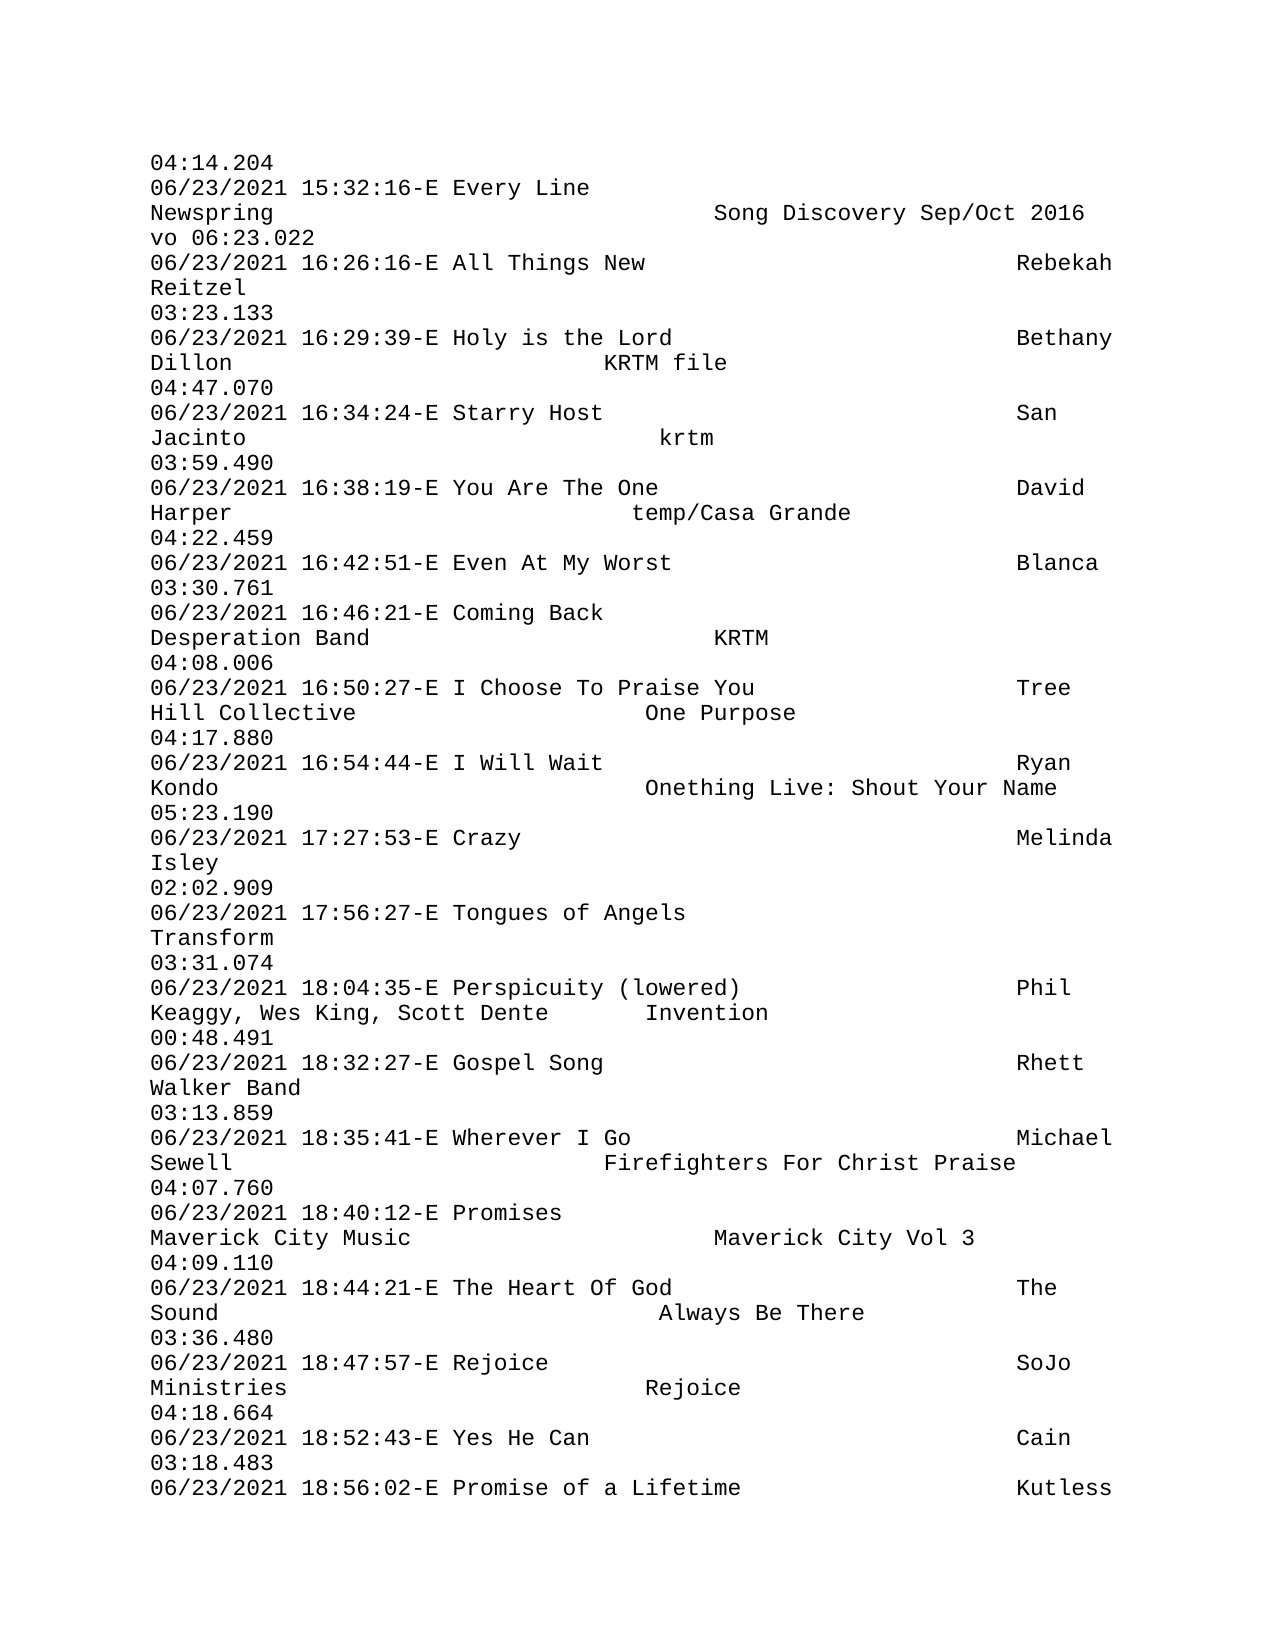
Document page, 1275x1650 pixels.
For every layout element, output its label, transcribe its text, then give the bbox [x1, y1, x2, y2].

text 06/23/2021 18:52:43-E Yes He Can Cain 03:18.483 [150, 1425, 1125, 1475]
text 06/23/2021 16:46:21-E Coming Back Desperation Band KRTM 04:08.006 [150, 600, 1125, 675]
text 06/23/2021 16:34:24-E Starry Host San Jacinto krtm 03:59.490 [150, 400, 1125, 475]
text 06/23/2021 18:47:57-E Rejoice SoJo Ministries Rejoice 04:18.664 [150, 1350, 1125, 1425]
text 06/23/2021 16:50:27-E I Choose To Praise You Tree Hill Collective One Purpose 04:17.880 [150, 675, 1125, 750]
text 06/23/2021 18:35:41-E Wherever I Go Michael Sewell Firefighters For Christ Praise 04:07.760 [150, 1125, 1125, 1200]
text 06/23/2021 16:42:51-E Even At My Worst Blanca 03:30.761 [150, 550, 1125, 600]
text 06/23/2021 16:38:19-E You Are The One David Harper temp/Casa Grande 04:22.459 [150, 475, 1125, 550]
text 06/23/2021 18:40:12-E Promises Maverick City Music Maverick City Vol 3 04:09.110 [150, 1200, 1125, 1275]
text 06/23/2021 16:29:39-E Holy is the Lord Bethany Dillon KRTM file 04:47.070 [150, 325, 1125, 400]
text 06/23/2021 17:27:53-E Crazy Melinda Isley 02:02.909 [150, 825, 1125, 900]
text 06/23/2021 15:32:16-E Every Line Newspring Song Discovery Sep/Oct 2016 vo 06:23.022 [150, 175, 1125, 250]
text 06/23/2021 17:56:27-E Tongues of Angels Transform 03:31.074 [150, 900, 1125, 975]
text 06/23/2021 16:54:44-E I Will Wait Ryan Kondo Onething Live: Shout Your Name 05:23.190 [150, 750, 1125, 825]
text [150, 1475, 1125, 1500]
text 06/23/2021 18:44:21-E The Heart Of God The Sound Always Be There 03:36.480 [150, 1275, 1125, 1350]
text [150, 150, 1125, 175]
text 06/23/2021 16:26:16-E All Things New Rebekah Reitzel 03:23.133 [150, 250, 1125, 325]
text 06/23/2021 18:32:27-E Gospel Song Rhett Walker Band 03:13.859 [150, 1050, 1125, 1125]
text 06/23/2021 18:04:35-E Perspicuity (lowered) Phil Keaggy, Wes King, Scott Dente Invention 00:48.491 [150, 975, 1125, 1050]
